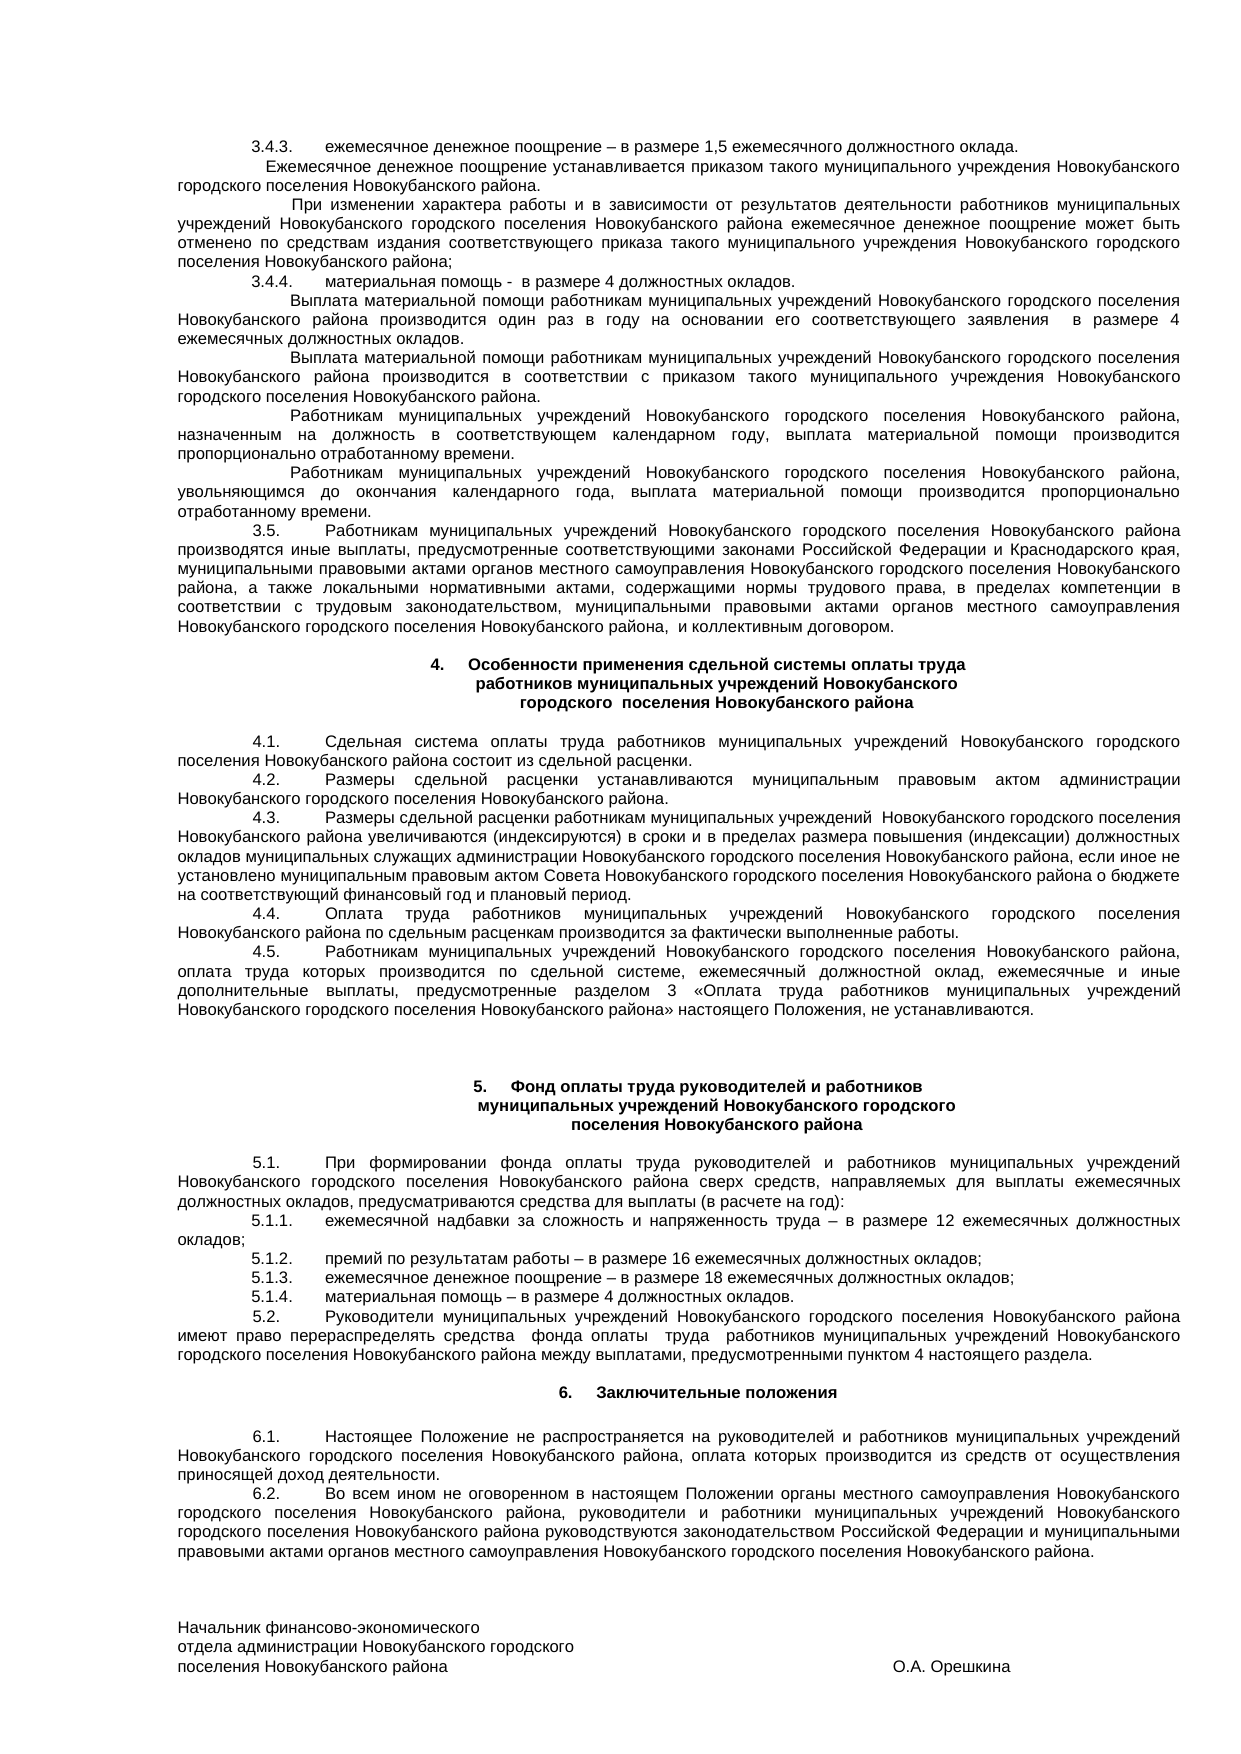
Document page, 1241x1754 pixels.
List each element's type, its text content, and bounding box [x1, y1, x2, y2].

list Особенности применения сдельной системы оплаты труда [215, 655, 1181, 674]
text Работникам муниципальных учреждений Новокубанского городского поселения Новокубанского района, увольняющимся до окончания календарного года, выплата материальной помощи производится пропорционально отработанному времени. [177, 463, 1181, 521]
list Сдельная система оплаты труда работников муниципальных учреждений Новокубанского городского поселения Новокубанского района состоит из сдельной расценки. [177, 731, 1181, 770]
text Ежемесячное денежное поощрение устанавливается приказом такого муниципального учреждения Новокубанского городского поселения Новокубанского района. [177, 156, 1181, 195]
list Заключительные положения [215, 1383, 1181, 1402]
list Настоящее Положение не распространяется на руководителей и работников муниципальных учреждений Новокубанского городского поселения Новокубанского района, оплата которых производится из средств от осуществления приносящей доход деятельности. [177, 1426, 1181, 1484]
text Выплата материальной помощи работникам муниципальных учреждений Новокубанского городского поселения Новокубанского района производится один раз в году на основании его соответствующего заявления в размере 4 ежемесячных должностных окладов. [177, 291, 1181, 348]
text поселения Новокубанского района О.А. Орешкина [177, 1656, 1181, 1676]
text отдела администрации Новокубанского городского [177, 1637, 1181, 1656]
list Руководители муниципальных учреждений Новокубанского городского поселения Новокубанского района имеют право перераспределять средства фонда оплаты труда работников муниципальных учреждений Новокубанского городского поселения Новокубанского района между выплатами, предусмотренными пунктом 4 настоящего раздела. [177, 1306, 1181, 1364]
list Размеры сдельной расценки работникам муниципальных учреждений Новокубанского городского поселения Новокубанского района увеличиваются (индексируются) в сроки и в пределах размера повышения (индексации) должностных окладов муниципальных служащих администрации Новокубанского городского поселения Новокубанского района, если иное не установлено муниципальным правовым актом Совета Новокубанского городского поселения Новокубанского района о бюджете на соответствующий финансовый год и плановый период. [177, 808, 1181, 904]
list При формировании фонда оплаты труда руководителей и работников муниципальных учреждений Новокубанского городского поселения Новокубанского района сверх средств, направляемых для выплаты ежемесячных должностных окладов, предусматриваются средства для выплаты (в расчете на год): [177, 1153, 1181, 1211]
list Размеры сдельной расценки устанавливаются муниципальным правовым актом администрации Новокубанского городского поселения Новокубанского района. [177, 770, 1181, 808]
list Фонд оплаты труда руководителей и работников [215, 1076, 1181, 1096]
list ежемесячное денежное поощрение – в размере 18 ежемесячных должностных окладов; [177, 1268, 1181, 1287]
list Оплата труда работников муниципальных учреждений Новокубанского городского поселения Новокубанского района по сдельным расценкам производится за фактически выполненные работы. [177, 904, 1181, 942]
list ежемесячное денежное поощрение – в размере 1,5 ежемесячного должностного оклада. [177, 137, 1181, 156]
text городского поселения Новокубанского района [252, 693, 1181, 712]
text Начальник финансово-экономического [177, 1618, 1181, 1637]
text Работникам муниципальных учреждений Новокубанского городского поселения Новокубанского района, назначенным на должность в соответствующем календарном году, выплата материальной помощи производится пропорционально отработанному времени. [177, 406, 1181, 463]
list Во всем ином не оговоренном в настоящем Положении органы местного самоуправления Новокубанского городского поселения Новокубанского района, руководители и работники муниципальных учреждений Новокубанского городского поселения Новокубанского района руководствуются законодательством Российской Федерации и муниципальными правовыми актами органов местного самоуправления Новокубанского городского поселения Новокубанского района. [177, 1484, 1181, 1561]
list Работникам муниципальных учреждений Новокубанского городского поселения Новокубанского района, оплата труда которых производится по сдельной системе, ежемесячный должностной оклад, ежемесячные и иные дополнительные выплаты, предусмотренные разделом 3 «Оплата труда работников муниципальных учреждений Новокубанского городского поселения Новокубанского района» настоящего Положения, не устанавливаются. [177, 942, 1181, 1019]
list ежемесячной надбавки за сложность и напряженность труда – в размере 12 ежемесячных должностных окладов; [177, 1211, 1181, 1249]
text муниципальных учреждений Новокубанского городского [252, 1096, 1181, 1115]
list Работникам муниципальных учреждений Новокубанского городского поселения Новокубанского района производятся иные выплаты, предусмотренные соответствующими законами Российской Федерации и Краснодарского края, муниципальными правовыми актами органов местного самоуправления Новокубанского городского поселения Новокубанского района, а также локальными нормативными актами, содержащими нормы трудового права, в пределах компетенции в соответствии с трудовым законодательством, муниципальными правовыми актами органов местного самоуправления Новокубанского городского поселения Новокубанского района, и коллективным договором. [177, 521, 1181, 636]
text При изменении характера работы и в зависимости от результатов деятельности работников муниципальных учреждений Новокубанского городского поселения Новокубанского района ежемесячное денежное поощрение может быть отменено по средствам издания соответствующего приказа такого муниципального учреждения Новокубанского городского поселения Новокубанского района; [177, 195, 1181, 271]
text Выплата материальной помощи работникам муниципальных учреждений Новокубанского городского поселения Новокубанского района производится в соответствии с приказом такого муниципального учреждения Новокубанского городского поселения Новокубанского района. [177, 348, 1181, 406]
text поселения Новокубанского района [252, 1115, 1181, 1134]
list материальная помощь - в размере 4 должностных окладов. [177, 271, 1181, 291]
list материальная помощь – в размере 4 должностных окладов. [177, 1287, 1181, 1306]
text работников муниципальных учреждений Новокубанского [252, 674, 1181, 693]
list премий по результатам работы – в размере 16 ежемесячных должностных окладов; [177, 1249, 1181, 1268]
